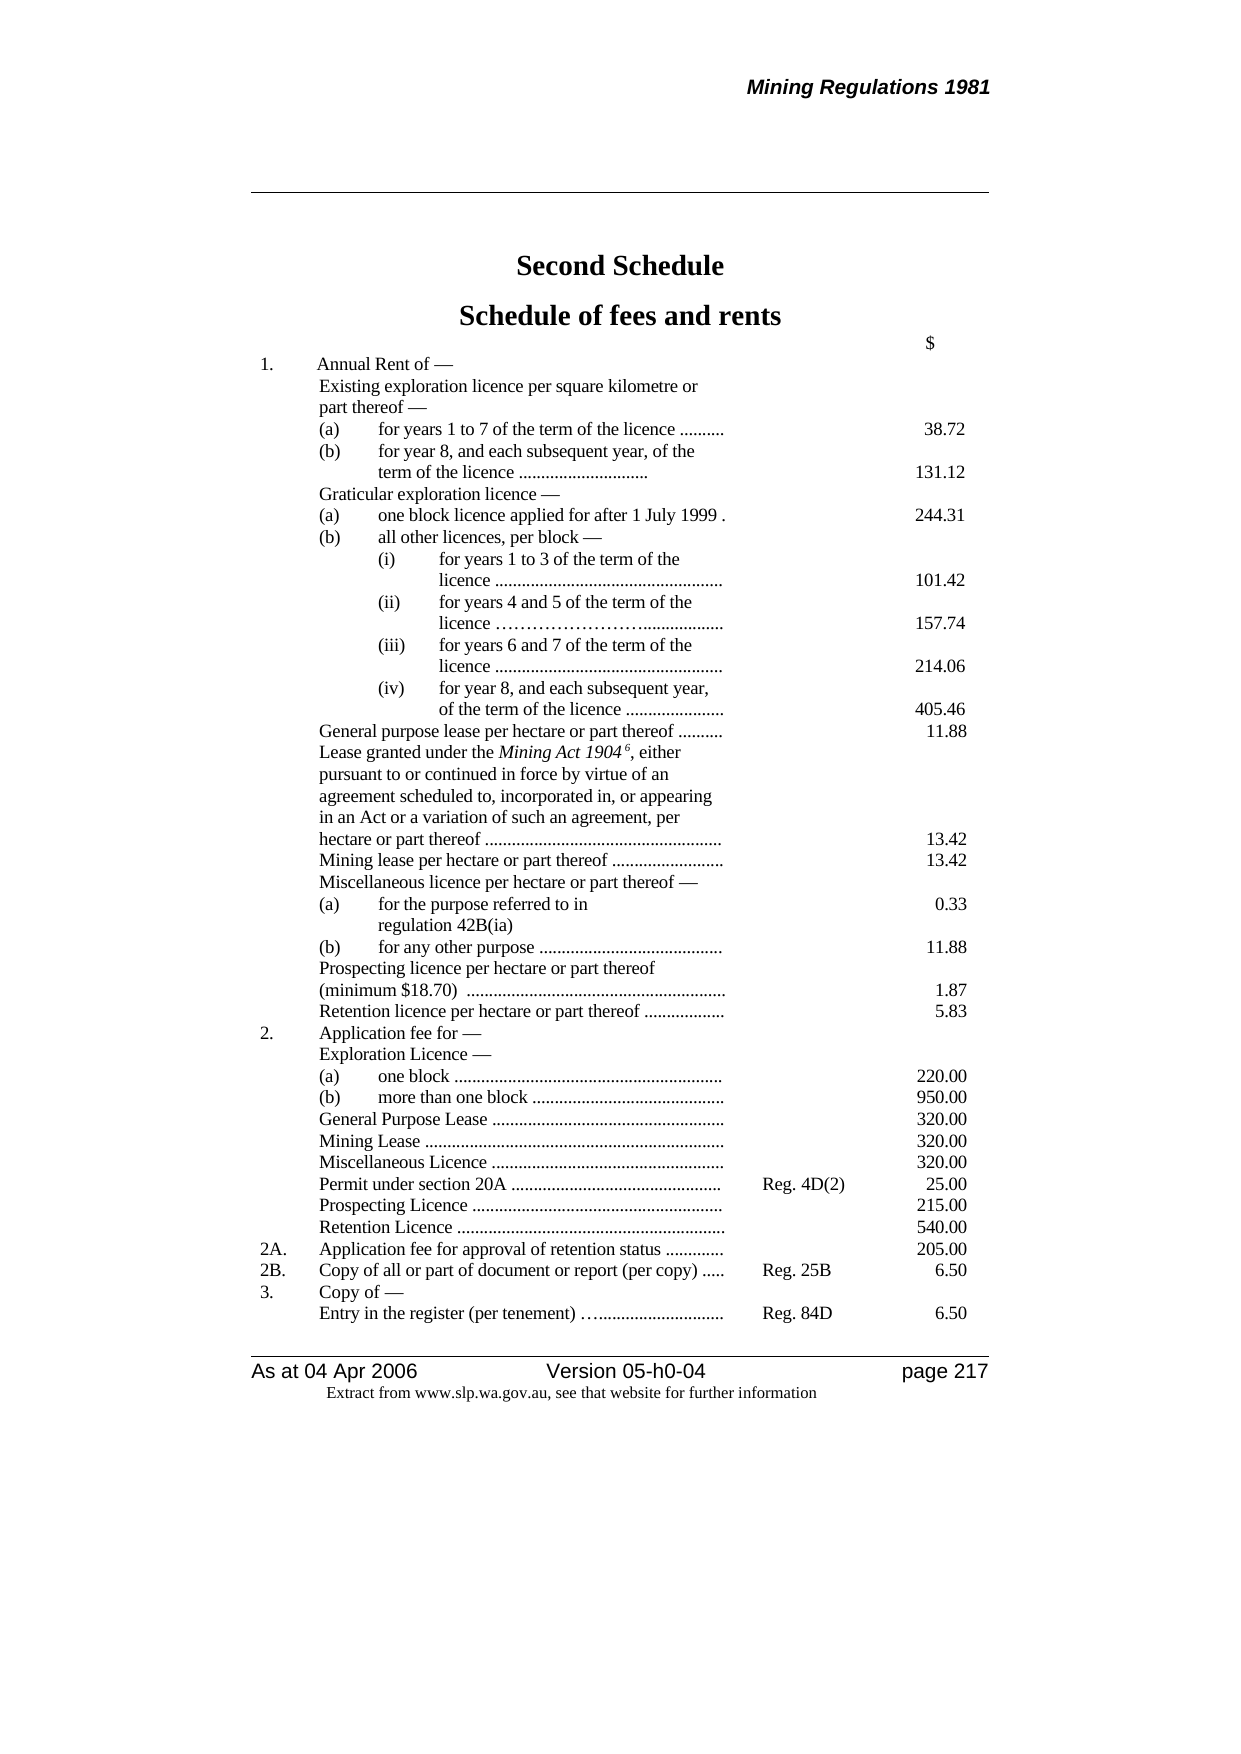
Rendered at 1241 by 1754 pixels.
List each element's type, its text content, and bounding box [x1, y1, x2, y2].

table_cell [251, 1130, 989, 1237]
subtitle Schedule of fees and rents [251, 298, 989, 332]
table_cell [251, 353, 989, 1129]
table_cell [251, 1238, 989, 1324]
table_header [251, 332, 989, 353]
subtitle Second Schedule [251, 248, 989, 282]
